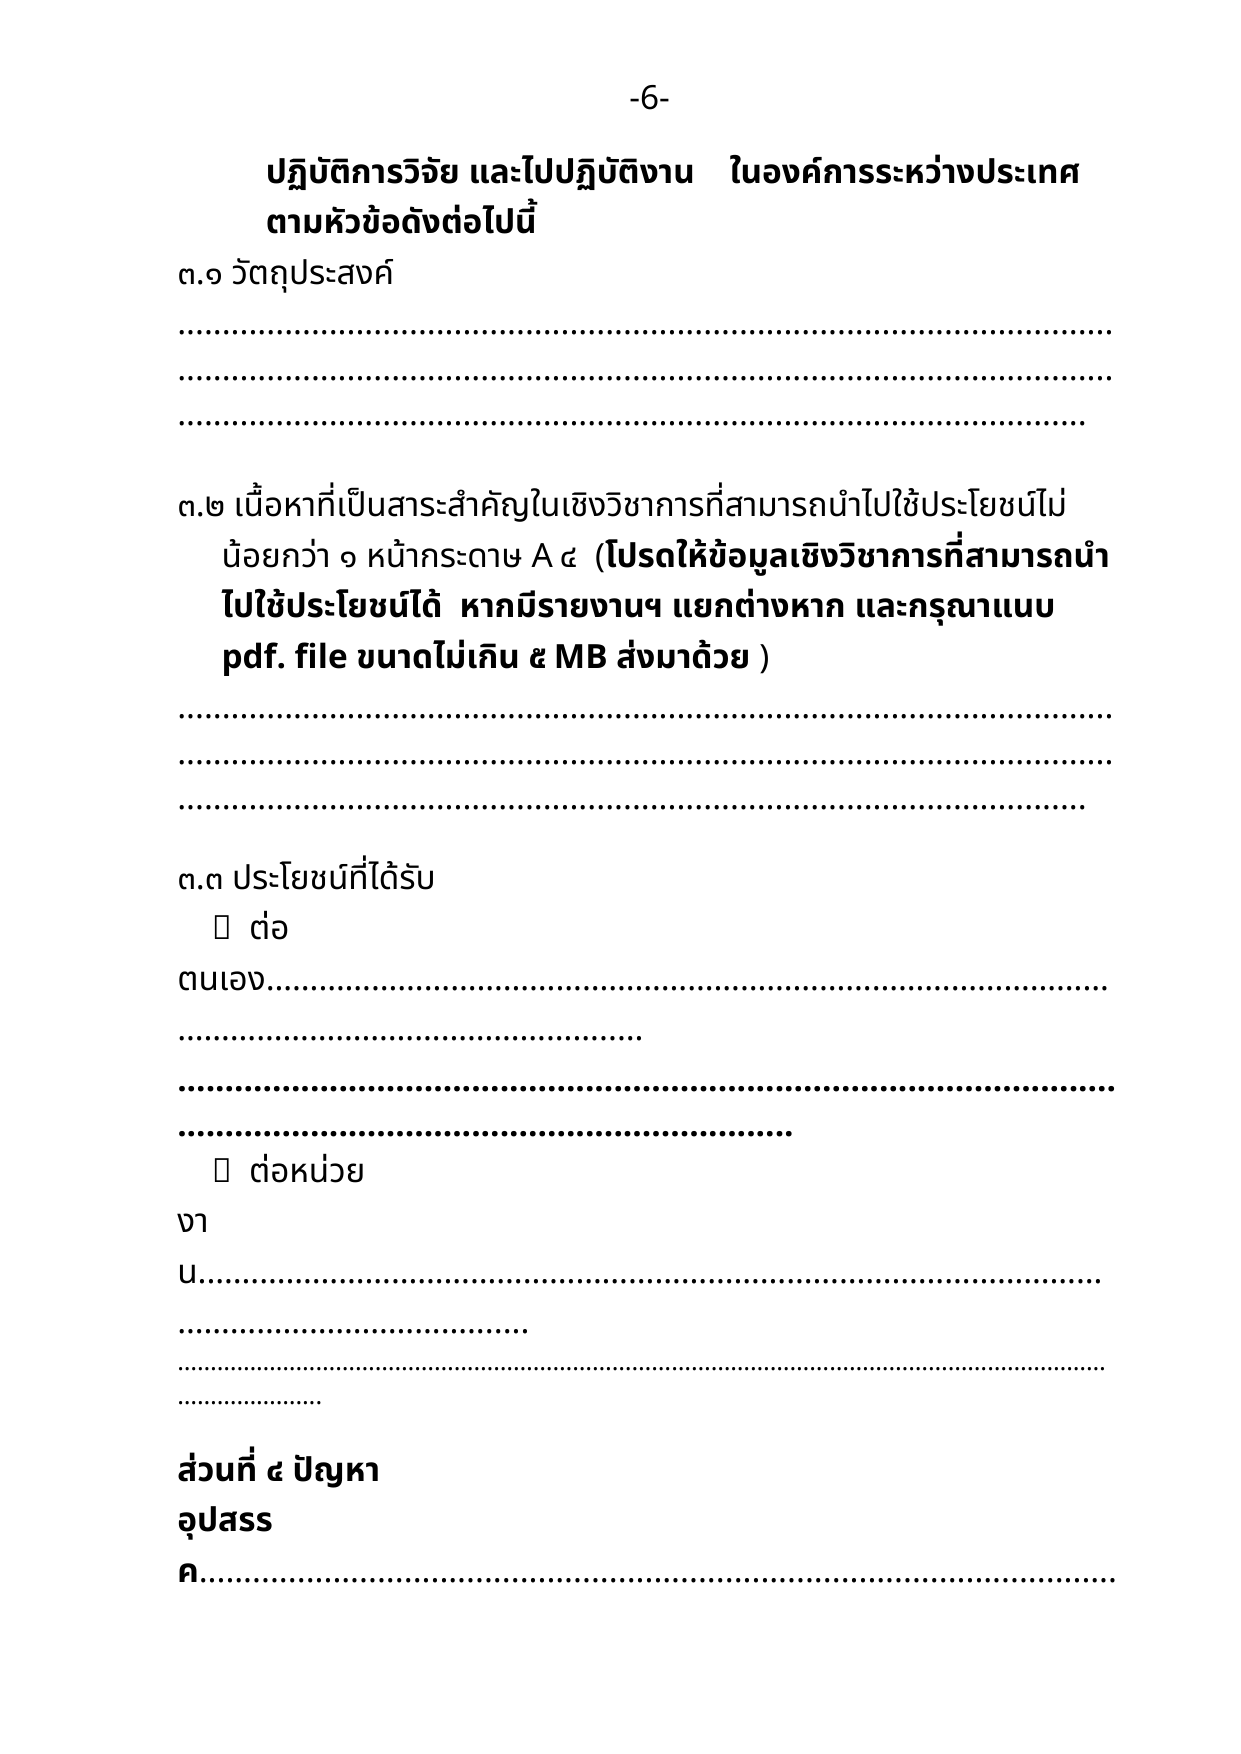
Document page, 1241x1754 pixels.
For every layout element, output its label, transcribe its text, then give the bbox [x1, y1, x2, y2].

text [177, 1446, 1122, 1597]
text  ต่อหน่วยงาน.………………………………………………………………………………………………………………………....... [177, 1147, 1122, 1344]
text ........................................................................................................................................................................................................................................................................................................................ [177, 683, 1122, 819]
text .................................................................................................................................................................... [177, 1056, 1122, 1147]
text ………………………………………………………………………………………………………………………………………………. [177, 1344, 1122, 1412]
text ๓.๑ วัตถุประสงค์ [177, 248, 1122, 299]
text ๓.๒ เนื้อหาที่เป็นสาระสำคัญในเชิงวิชาการที่สามารถนำไปใช้ประโยชน์ไม่น้อยกว่า ๑ หน้ากระดาษ A๔ (โปรดให้ข้อมูลเชิงวิชาการที่สามารถนำไปใช้ประโยชน์ได้ หากมีรายงานฯ แยกต่างหาก และกรุณาแนบ pdf. file ขนาดไม่เกิน ๕MB ส่งมาด้วย ) [177, 481, 1122, 683]
text ๓.๓ ประโยชน์ที่ได้รับ [177, 853, 1122, 904]
text ........................................................................................................................................................................................................................................................................................................................ [177, 299, 1122, 435]
text  ต่อตนเอง………………………………………………………………………………………………………………………………..... [177, 904, 1122, 1056]
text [177, 148, 1122, 248]
